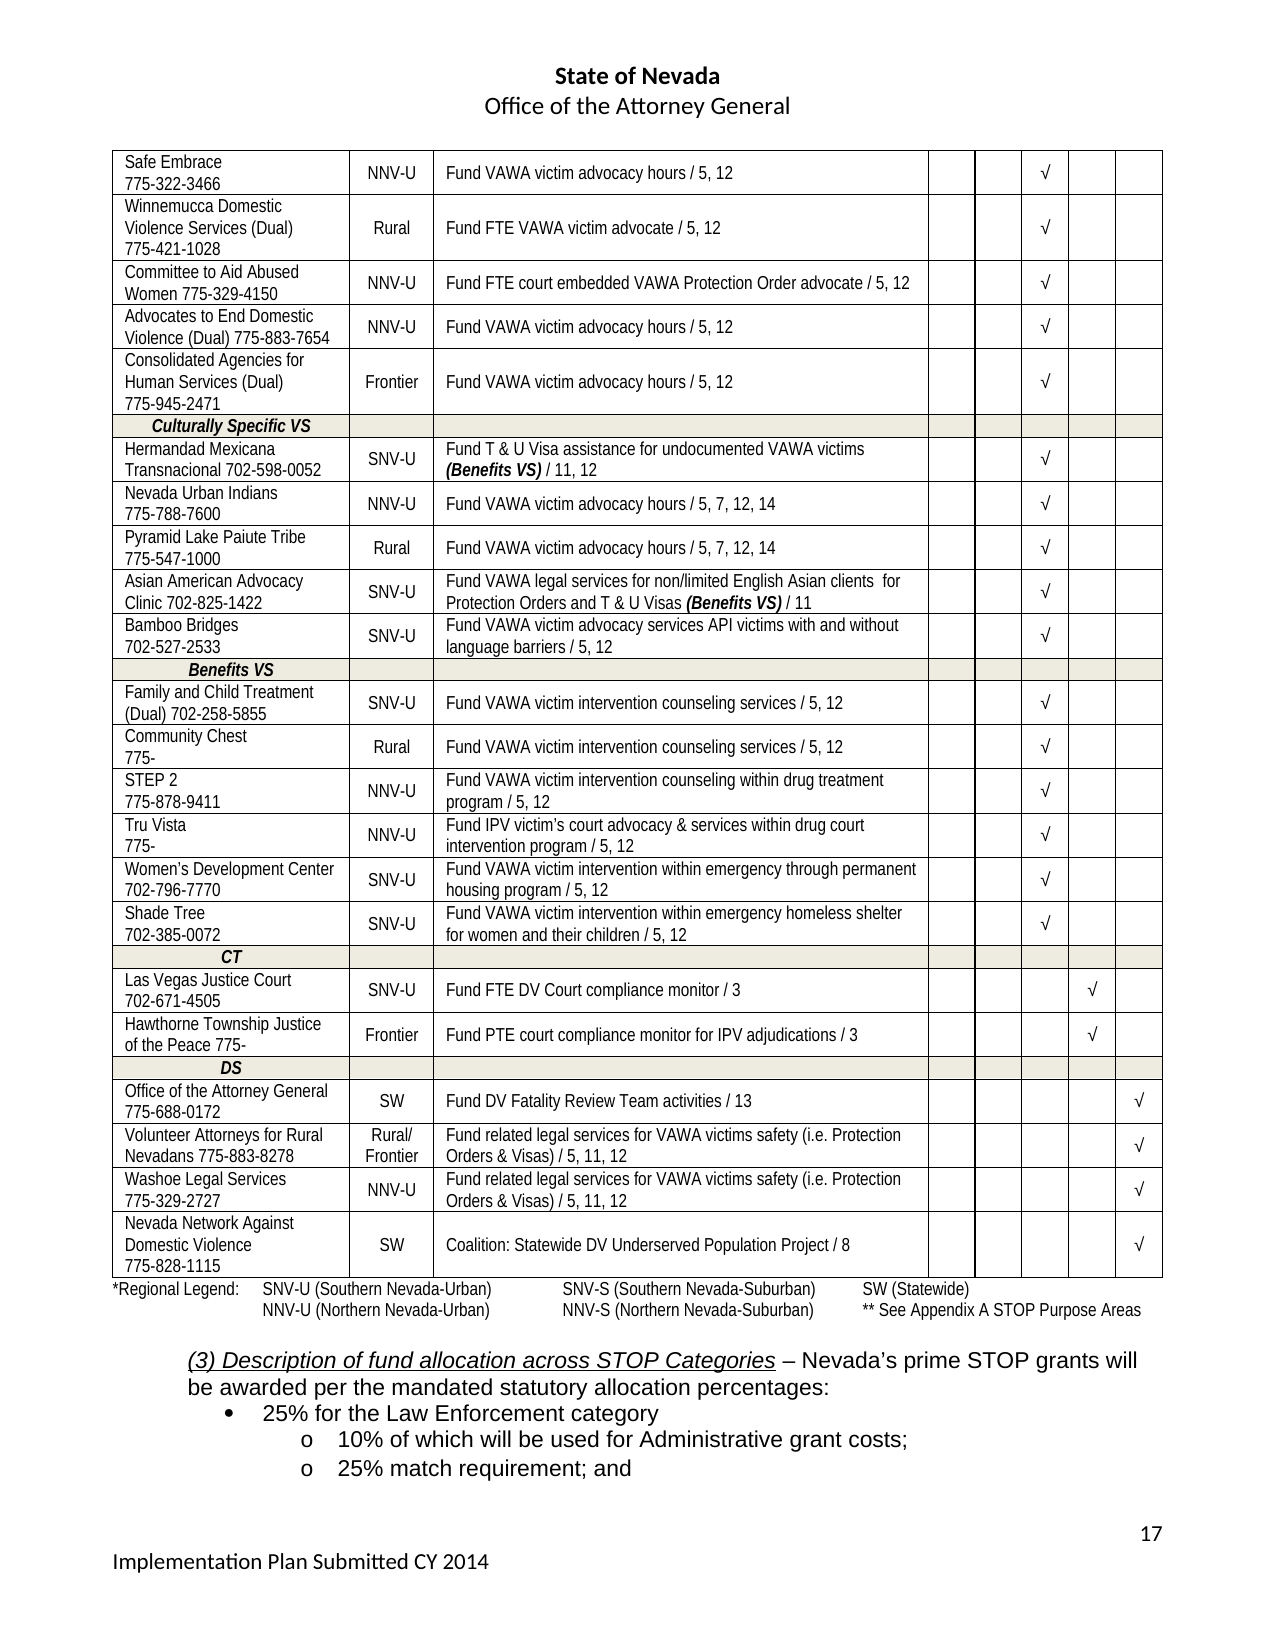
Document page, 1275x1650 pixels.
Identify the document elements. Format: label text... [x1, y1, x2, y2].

table_cell Culturally Specific VS [113, 415, 349, 437]
table_cell [976, 1124, 1021, 1167]
table_cell [1069, 902, 1115, 945]
table_cell [929, 438, 974, 481]
text *Regional Legend: SNV-U (Southern Nevada-Urban) SNV-S (Southern Nevada-Suburban) SW (Statewide) [112, 1278, 1162, 1299]
table_cell [1116, 681, 1162, 724]
table_cell [929, 151, 974, 194]
table_cell √ [1022, 349, 1068, 414]
table_cell √ [1022, 570, 1068, 613]
table_cell √ [1116, 1168, 1162, 1211]
table_cell SNV-U [350, 902, 433, 945]
table_cell Nevada Urban Indians 775-788-7600 [113, 482, 349, 525]
table_cell [1116, 814, 1162, 857]
table_cell [1069, 1057, 1115, 1078]
table_cell [929, 946, 974, 968]
table_cell Rural/ Frontier [350, 1124, 433, 1167]
table_cell SNV-U [350, 969, 433, 1012]
table_cell SW [350, 1080, 433, 1123]
table_cell SNV-U [350, 858, 433, 901]
table_cell [1116, 305, 1162, 348]
table_cell [1069, 526, 1115, 569]
table_cell SNV-U [350, 570, 433, 613]
table_cell [1069, 261, 1115, 304]
table_cell Benefits VS [113, 659, 349, 680]
table_cell √ [1022, 769, 1068, 812]
table_cell DS [113, 1057, 349, 1078]
table_cell [976, 195, 1021, 260]
table_cell [1022, 415, 1068, 437]
table_cell [929, 814, 974, 857]
table_cell [1022, 969, 1068, 1012]
table_cell [1069, 349, 1115, 414]
table_cell [1116, 614, 1162, 657]
table_cell NNV-U [350, 482, 433, 525]
list 25% for the Law Enforcement category [225, 1400, 1162, 1426]
table_cell Rural [350, 526, 433, 569]
table_cell Fund IPV victim’s court advocacy & services within drug court intervention program / 5, 12 [434, 814, 928, 857]
table_cell NNV-U [350, 305, 433, 348]
table_cell Fund VAWA victim advocacy hours / 5, 7, 12, 14 [434, 482, 928, 525]
table_cell [350, 946, 433, 968]
table_cell [1116, 769, 1162, 812]
table_cell [1116, 969, 1162, 1012]
table_cell √ [1022, 526, 1068, 569]
table_cell [976, 814, 1021, 857]
table_cell [929, 415, 974, 437]
table_cell √ [1022, 151, 1068, 194]
table_cell √ [1022, 902, 1068, 945]
table_cell [929, 305, 974, 348]
table_cell [1116, 1057, 1162, 1078]
table_cell [976, 681, 1021, 724]
table_cell Fund FTE court embedded VAWA Protection Order advocate / 5, 12 [434, 261, 928, 304]
table_cell Fund VAWA legal services for non/limited English Asian clients for Protection Orders and T & U Visas (Benefits VS) / 11 [434, 570, 928, 613]
table_cell [1069, 1168, 1115, 1211]
table_cell [976, 1013, 1021, 1056]
table_cell Bamboo Bridges 702-527-2533 [113, 614, 349, 657]
table_cell [929, 1080, 974, 1123]
table_cell [1116, 195, 1162, 260]
table_cell [976, 1080, 1021, 1123]
table_cell [976, 659, 1021, 680]
table_cell [976, 769, 1021, 812]
table_cell [976, 858, 1021, 901]
table_cell [929, 195, 974, 260]
table_cell [976, 1212, 1021, 1277]
table_cell [1022, 1080, 1068, 1123]
table_cell √ [1022, 438, 1068, 481]
table_cell [976, 261, 1021, 304]
table_cell [976, 526, 1021, 569]
table_cell Coalition: Statewide DV Underserved Population Project / 8 [434, 1212, 928, 1277]
table_cell [929, 1168, 974, 1211]
table_cell [976, 438, 1021, 481]
table_cell [1116, 349, 1162, 414]
table_cell [976, 1057, 1021, 1078]
table_cell Office of the Attorney General 775-688-0172 [113, 1080, 349, 1123]
table_cell Fund VAWA victim intervention within emergency homeless shelter for women and their children / 5, 12 [434, 902, 928, 945]
table_cell [1069, 305, 1115, 348]
table_cell √ [1022, 195, 1068, 260]
table_cell [1116, 858, 1162, 901]
table_cell [1069, 570, 1115, 613]
table_cell √ [1022, 614, 1068, 657]
table_cell [976, 614, 1021, 657]
table_cell √ [1022, 858, 1068, 901]
table_cell [1022, 1124, 1068, 1167]
table_cell [1116, 438, 1162, 481]
table_cell [350, 659, 433, 680]
table_cell [976, 946, 1021, 968]
table_cell [1069, 151, 1115, 194]
table_cell [1022, 659, 1068, 680]
table_cell Fund FTE VAWA victim advocate / 5, 12 [434, 195, 928, 260]
table_cell √ [1022, 725, 1068, 768]
table_cell [1116, 482, 1162, 525]
table_cell Fund VAWA victim advocacy hours / 5, 7, 12, 14 [434, 526, 928, 569]
table_cell Fund VAWA victim advocacy hours / 5, 12 [434, 305, 928, 348]
table_cell SNV-U [350, 614, 433, 657]
table_cell [976, 969, 1021, 1012]
table_cell Fund VAWA victim intervention within emergency through permanent housing program / 5, 12 [434, 858, 928, 901]
table_cell Frontier [350, 1013, 433, 1056]
table_cell [350, 1057, 433, 1078]
table_cell √ [1022, 681, 1068, 724]
table_cell Hermandad Mexicana Transnacional 702-598-0052 [113, 438, 349, 481]
table_cell √ [1116, 1212, 1162, 1277]
table_cell Fund VAWA victim advocacy services API victims with and without language barriers / 5, 12 [434, 614, 928, 657]
table_cell NNV-U [350, 814, 433, 857]
table_cell Fund VAWA victim intervention counseling services / 5, 12 [434, 681, 928, 724]
table_cell [929, 482, 974, 525]
table_cell [1069, 1080, 1115, 1123]
table_cell STEP 2 775-878-9411 [113, 769, 349, 812]
table_cell Safe Embrace 775-322-3466 [113, 151, 349, 194]
table_cell Fund related legal services for VAWA victims safety (i.e. Protection Orders & Visas) / 5, 11, 12 [434, 1124, 928, 1167]
table_cell [929, 1124, 974, 1167]
table_cell Las Vegas Justice Court 702-671-4505 [113, 969, 349, 1012]
table_cell Asian American Advocacy Clinic 702-825-1422 [113, 570, 349, 613]
table_cell Fund DV Fatality Review Team activities / 13 [434, 1080, 928, 1123]
table_cell Volunteer Attorneys for Rural Nevadans 775-883-8278 [113, 1124, 349, 1167]
table_cell [1069, 858, 1115, 901]
table_cell Family and Child Treatment (Dual) 702-258-5855 [113, 681, 349, 724]
table_cell [1022, 1212, 1068, 1277]
table_cell Advocates to End Domestic Violence (Dual) 775-883-7654 [113, 305, 349, 348]
table_cell [929, 1013, 974, 1056]
table_cell [434, 946, 928, 968]
table_cell [1022, 1013, 1068, 1056]
table_cell SW [350, 1212, 433, 1277]
table_cell [929, 969, 974, 1012]
table_cell [976, 482, 1021, 525]
table_cell Frontier [350, 349, 433, 414]
table_cell Washoe Legal Services 775-329-2727 [113, 1168, 349, 1211]
table_cell √ [1069, 1013, 1115, 1056]
table_cell [350, 415, 433, 437]
table_cell √ [1022, 482, 1068, 525]
list 25% match requirement; and [300, 1455, 1162, 1483]
table_cell Nevada Network Against Domestic Violence 775-828-1115 [113, 1212, 349, 1277]
table_cell [1069, 614, 1115, 657]
table_cell [1069, 659, 1115, 680]
table_cell [1069, 195, 1115, 260]
table_cell Consolidated Agencies for Human Services (Dual) 775-945-2471 [113, 349, 349, 414]
table_cell [1116, 1013, 1162, 1056]
table_cell Fund VAWA victim intervention counseling services / 5, 12 [434, 725, 928, 768]
table_cell [434, 659, 928, 680]
table_cell [976, 415, 1021, 437]
table_cell [1022, 946, 1068, 968]
table_cell [1069, 415, 1115, 437]
table_cell [929, 349, 974, 414]
table_cell [1069, 946, 1115, 968]
table_cell [1022, 1057, 1068, 1078]
table_cell Fund VAWA victim advocacy hours / 5, 12 [434, 349, 928, 414]
table_cell [1116, 151, 1162, 194]
table_cell [1069, 814, 1115, 857]
table_cell [976, 151, 1021, 194]
table_cell Fund related legal services for VAWA victims safety (i.e. Protection Orders & Visas) / 5, 11, 12 [434, 1168, 928, 1211]
table_cell NNV-U [350, 261, 433, 304]
table_cell [1116, 261, 1162, 304]
table_cell [976, 725, 1021, 768]
table_cell [1069, 681, 1115, 724]
table_cell SNV-U [350, 438, 433, 481]
table_cell Women’s Development Center 702-796-7770 [113, 858, 349, 901]
table_cell Tru Vista 775- [113, 814, 349, 857]
table_cell Community Chest 775- [113, 725, 349, 768]
table_cell [1116, 570, 1162, 613]
table_cell [929, 681, 974, 724]
table_cell [434, 415, 928, 437]
table_cell [1116, 415, 1162, 437]
table_cell √ [1116, 1080, 1162, 1123]
table_cell Pyramid Lake Paiute Tribe 775-547-1000 [113, 526, 349, 569]
table_cell [929, 1057, 974, 1078]
table_cell [929, 858, 974, 901]
table_cell [1069, 1124, 1115, 1167]
table_cell NNV-U [350, 151, 433, 194]
table_cell [976, 349, 1021, 414]
table_cell [929, 659, 974, 680]
table_cell [929, 614, 974, 657]
table_cell [929, 570, 974, 613]
table_cell Rural [350, 195, 433, 260]
table_cell [1069, 438, 1115, 481]
table_cell Fund T & U Visa assistance for undocumented VAWA victims (Benefits VS) / 11, 12 [434, 438, 928, 481]
table_cell [976, 902, 1021, 945]
table_cell [1116, 725, 1162, 768]
table_cell [1116, 946, 1162, 968]
table_cell Rural [350, 725, 433, 768]
table_cell [1069, 1212, 1115, 1277]
table_cell Fund PTE court compliance monitor for IPV adjudications / 3 [434, 1013, 928, 1056]
table_cell [929, 1212, 974, 1277]
table_cell [1022, 1168, 1068, 1211]
table_cell √ [1022, 305, 1068, 348]
table_cell Fund FTE DV Court compliance monitor / 3 [434, 969, 928, 1012]
table_cell CT [113, 946, 349, 968]
table_cell Committee to Aid Abused Women 775-329-4150 [113, 261, 349, 304]
table_cell √ [1116, 1124, 1162, 1167]
table_cell [929, 261, 974, 304]
list 10% of which will be used for Administrative grant costs; [300, 1426, 1162, 1455]
table_cell SNV-U [350, 681, 433, 724]
table_cell [976, 570, 1021, 613]
table_cell [929, 725, 974, 768]
table_cell Shade Tree 702-385-0072 [113, 902, 349, 945]
table_cell NNV-U [350, 1168, 433, 1211]
text NNV-U (Northern Nevada-Urban) NNV-S (Northern Nevada-Suburban) ** See Appendix A STOP Purpose Areas [187, 1299, 1162, 1321]
table_cell √ [1069, 969, 1115, 1012]
table_cell √ [1022, 814, 1068, 857]
table_cell [929, 769, 974, 812]
table_cell [1069, 482, 1115, 525]
table_cell [976, 1168, 1021, 1211]
table_cell [1116, 659, 1162, 680]
table_cell [434, 1057, 928, 1078]
table_cell [1069, 769, 1115, 812]
table_cell NNV-U [350, 769, 433, 812]
table_cell [1069, 725, 1115, 768]
text (3) Description of fund allocation across STOP Categories – Nevada’s prime STOP grants will be awarded per the mandated statutory allocation percentages: [187, 1347, 1162, 1400]
table_cell [929, 526, 974, 569]
table_cell [1116, 902, 1162, 945]
table_cell [976, 305, 1021, 348]
table_cell √ [1022, 261, 1068, 304]
table_cell [1116, 526, 1162, 569]
table_cell Winnemucca Domestic Violence Services (Dual) 775-421-1028 [113, 195, 349, 260]
table_cell Fund VAWA victim advocacy hours / 5, 12 [434, 151, 928, 194]
table_cell Fund VAWA victim intervention counseling within drug treatment program / 5, 12 [434, 769, 928, 812]
table_cell Hawthorne Township Justice of the Peace 775- [113, 1013, 349, 1056]
table_cell [929, 902, 974, 945]
